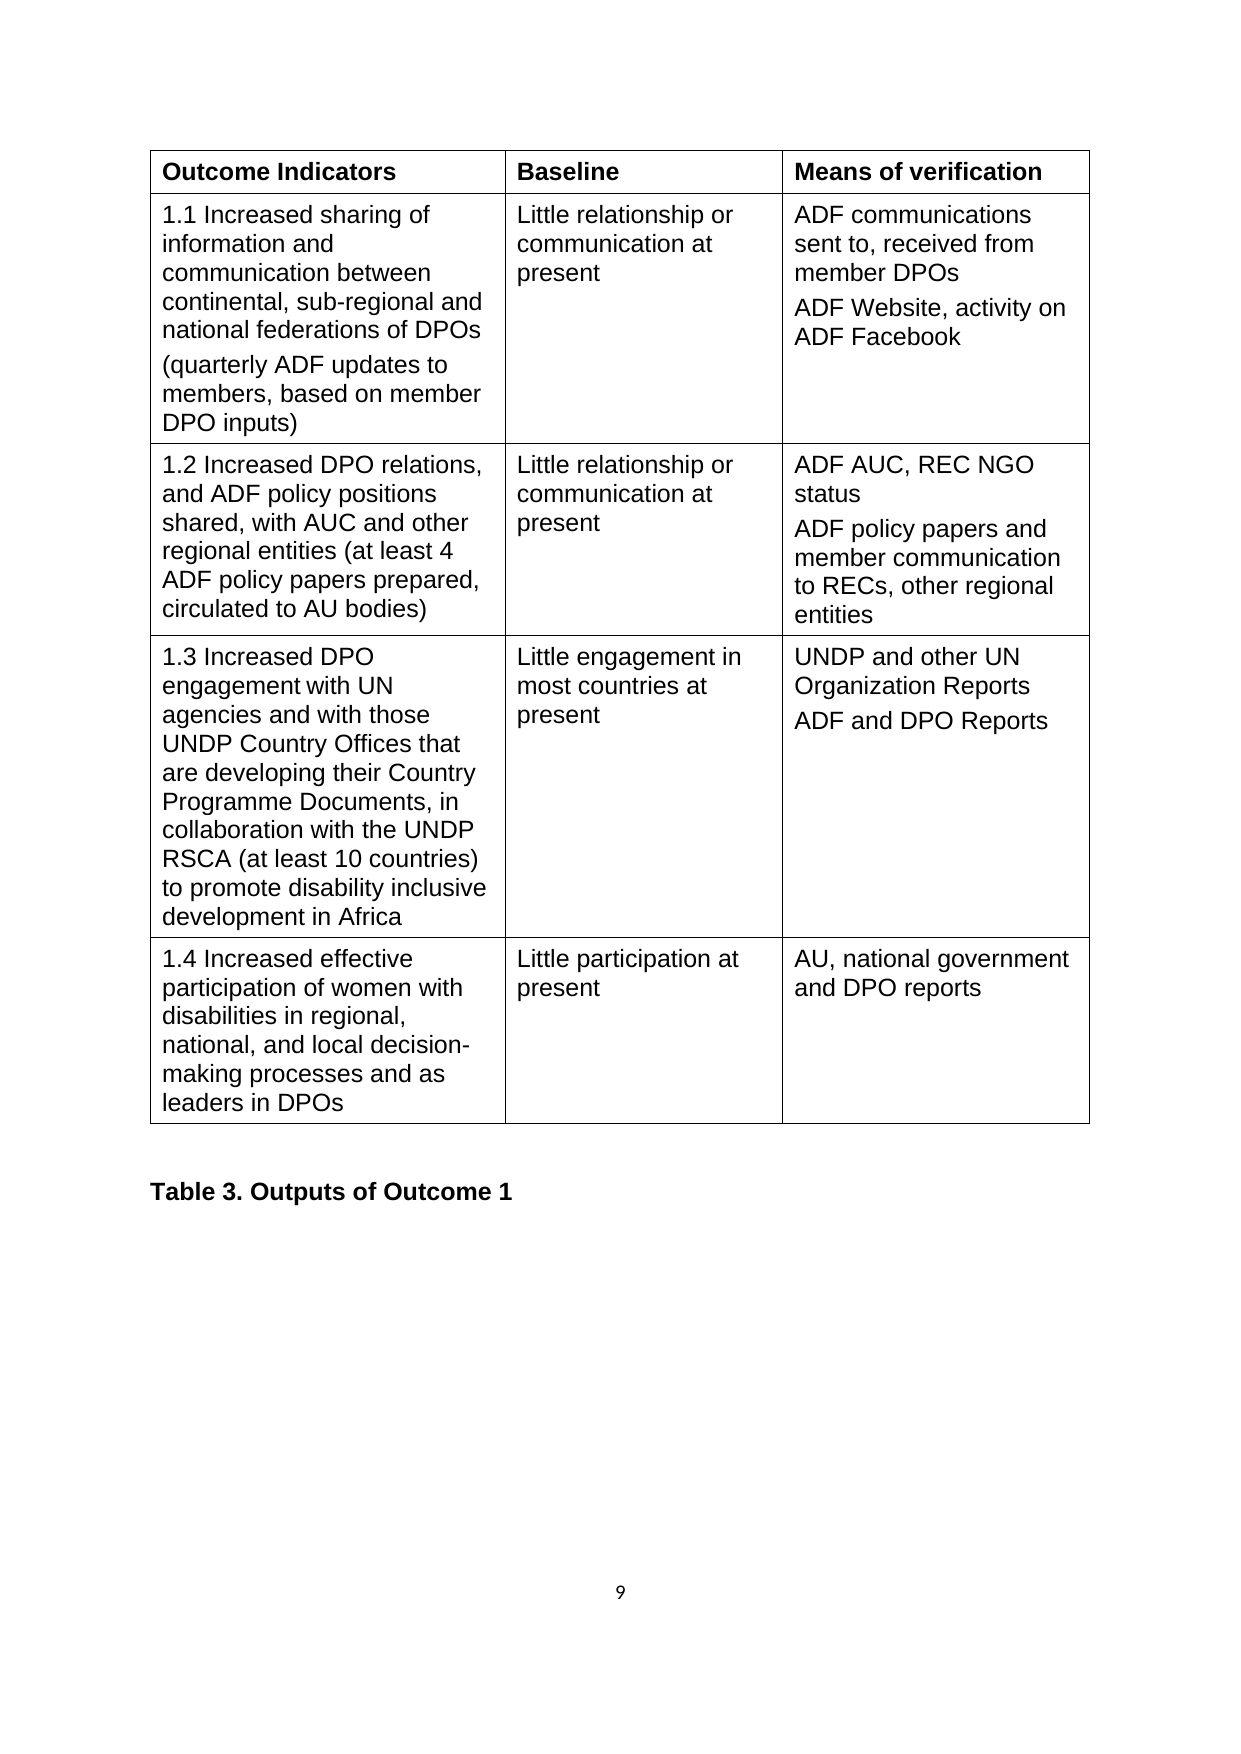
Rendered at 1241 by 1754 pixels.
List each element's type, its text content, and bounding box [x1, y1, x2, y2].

table_cell Little relationship or communication at present [506, 194, 782, 443]
table_header Baseline [506, 151, 782, 193]
table_cell AU, national government and DPO reports [783, 938, 1089, 1123]
table_cell 1.1 Increased sharing of information and communication between continental, sub-regional and national federations of DPOs (quarterly ADF updates to members, based on member DPO inputs) [151, 194, 505, 443]
table_cell UNDP and other UN Organization Reports ADF and DPO Reports [783, 636, 1089, 937]
table_cell ADF AUC, REC NGO status ADF policy papers and member communication to RECs, other regional entities [783, 444, 1089, 635]
table_cell ADF communications sent to, received from member DPOs ADF Website, activity on ADF Facebook [783, 194, 1089, 443]
table_header Means of verification [783, 151, 1089, 193]
table_cell 1.2 Increased DPO relations, and ADF policy positions shared, with AUC and other regional entities (at least 4 ADF policy papers prepared, circulated to AU bodies) [151, 444, 505, 635]
table_cell 1.4 Increased effective participation of women with disabilities in regional, national, and local decision-making processes and as leaders in DPOs [151, 938, 505, 1123]
table_cell 1.3 Increased DPO engagement with UN agencies and with those UNDP Country Offices that are developing their Country Programme Documents, in collaboration with the UNDP RSCA (at least 10 countries) to promote disability inclusive development in Africa [151, 636, 505, 937]
table_cell Little relationship or communication at present [506, 444, 782, 635]
table_cell Little participation at present [506, 938, 782, 1123]
text Table 3. Outputs of Outcome 1 [150, 1177, 1090, 1205]
table_cell Little engagement in most countries at present [506, 636, 782, 937]
table_header Outcome Indicators [151, 151, 505, 193]
